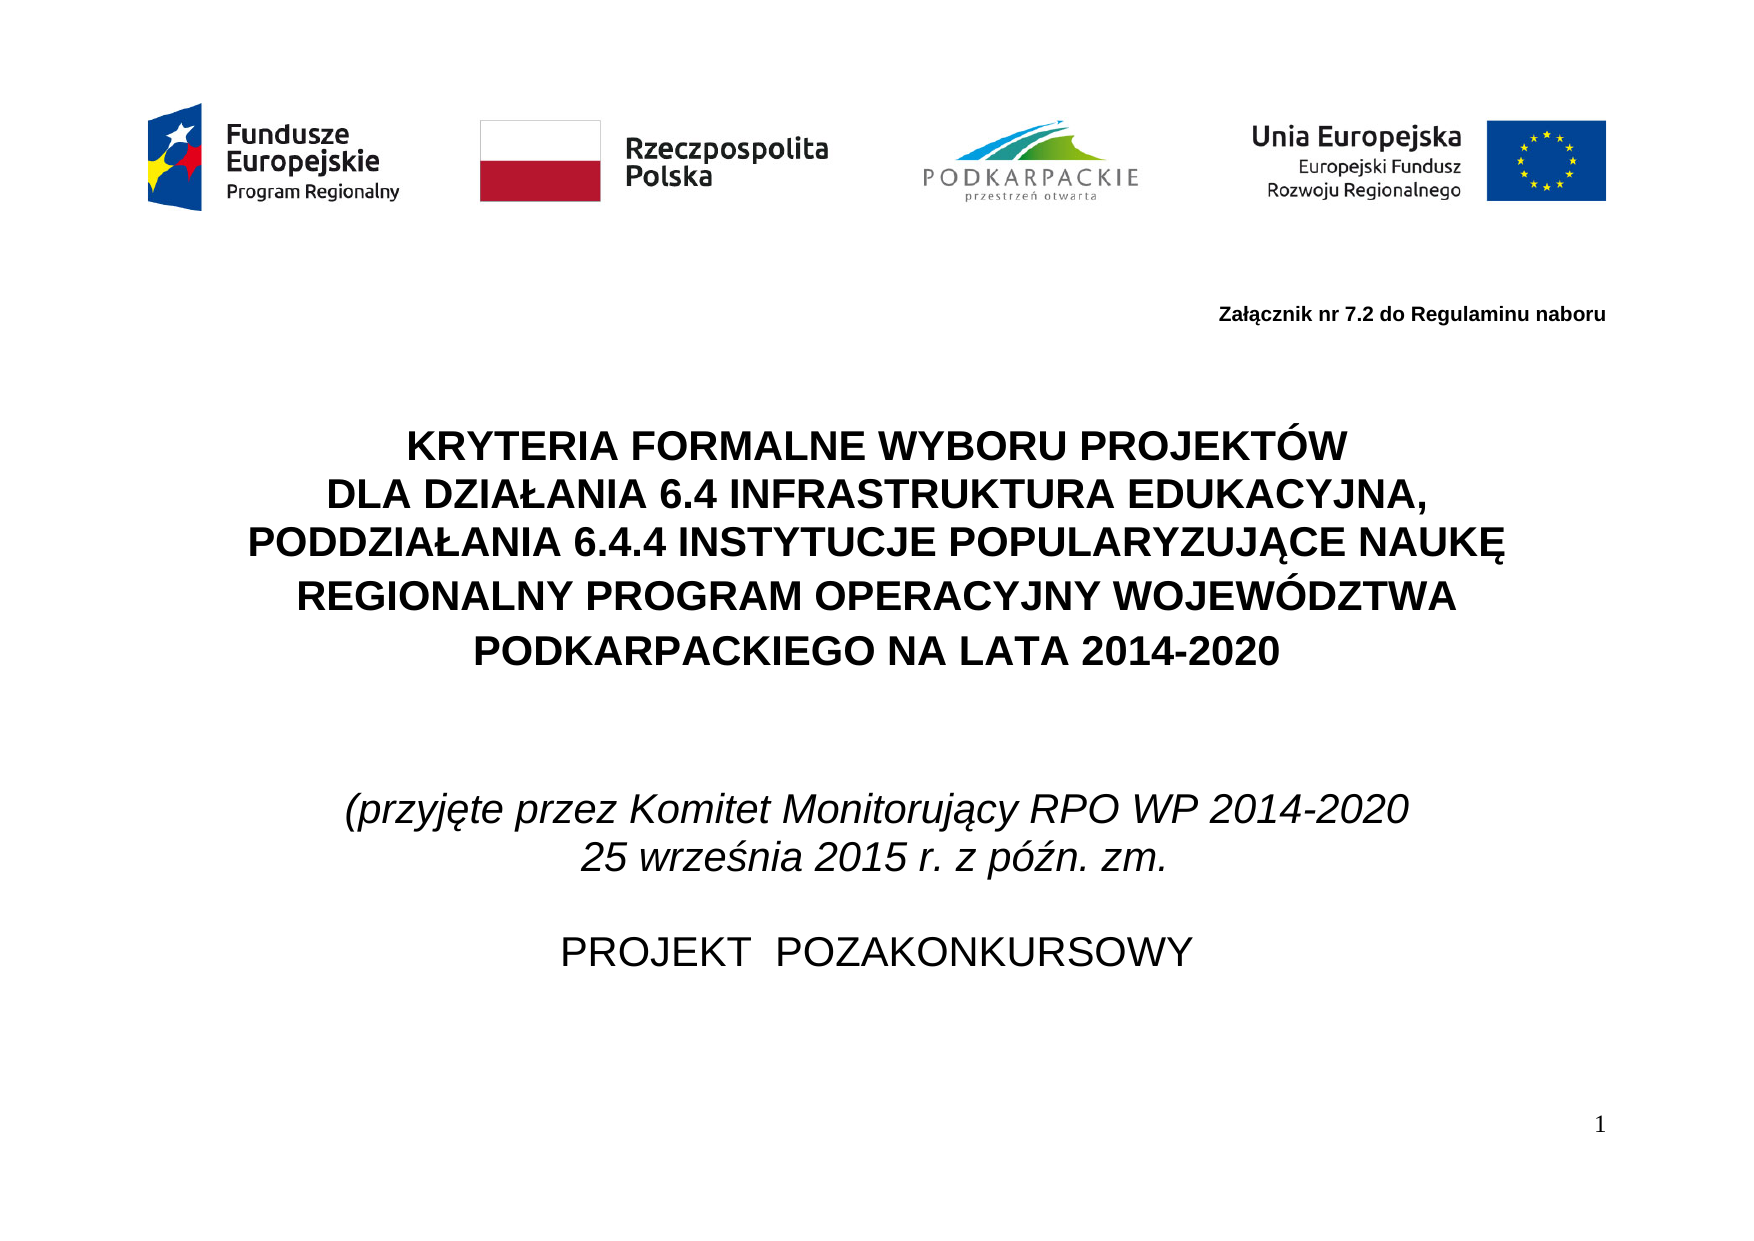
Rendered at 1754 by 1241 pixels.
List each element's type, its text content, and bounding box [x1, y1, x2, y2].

text KRYTERIA FORMALNE WYBORU PROJEKTÓW [148, 422, 1606, 469]
text REGIONALNY PROGRAM OPERACYJNY WOJEWÓDZTWA PODKARPACKIEGO NA LATA 2014-2020 [148, 572, 1606, 675]
text 25 września 2015 r. z późn. zm. [148, 832, 1606, 880]
text DLA DZIAŁANIA 6.4 INFRASTRUKTURA EDUKACYJNA, [148, 469, 1606, 517]
picture [147, 103, 1607, 211]
text Załącznik nr 7.2 do Regulaminu naboru [148, 302, 1606, 326]
text PROJEKT POZAKONKURSOWY [148, 928, 1606, 976]
text PODDZIAŁANIA 6.4.4 INSTYTUCJE POPULARYZUJĄCE NAUKĘ [148, 517, 1606, 565]
text (przyjęte przez Komitet Monitorujący RPO WP 2014-2020 [148, 784, 1606, 832]
